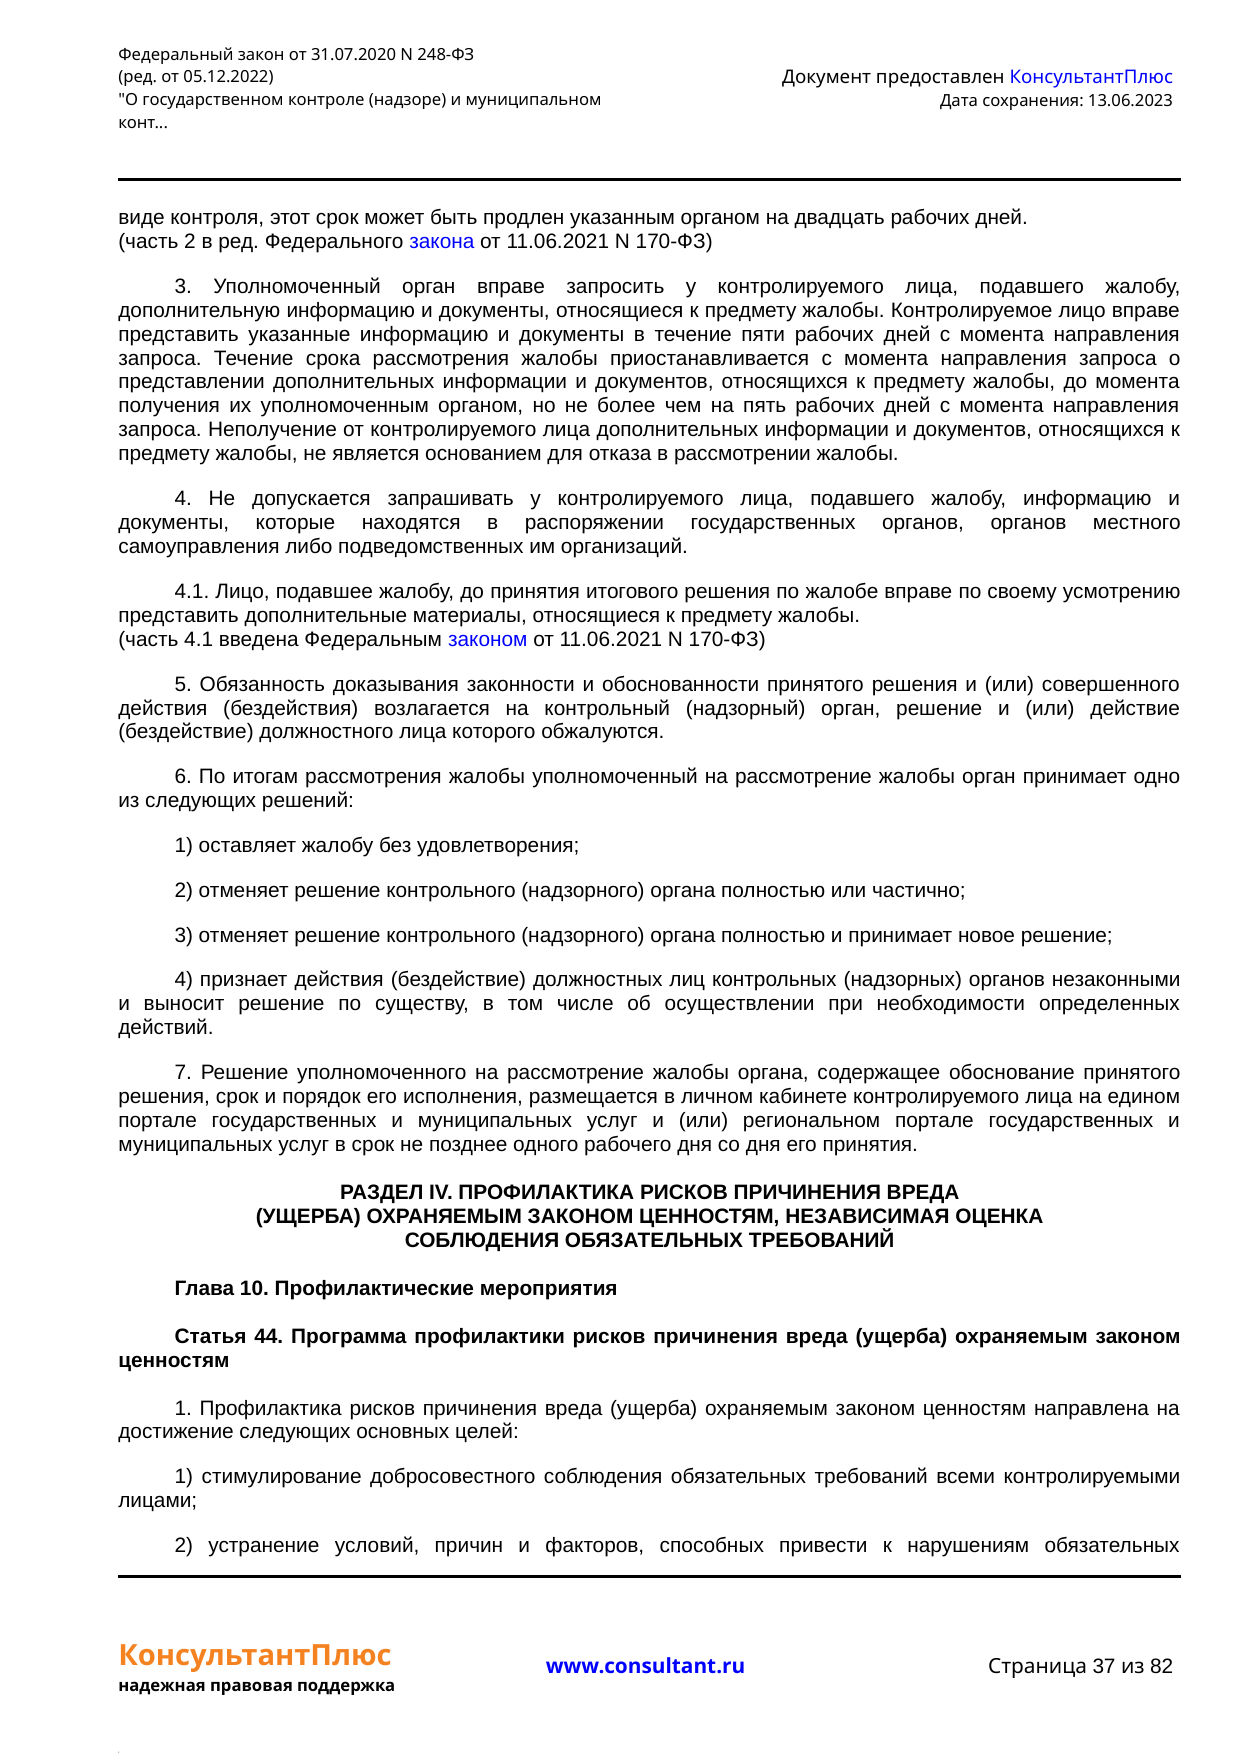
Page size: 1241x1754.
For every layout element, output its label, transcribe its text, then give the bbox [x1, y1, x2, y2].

title (УЩЕРБА) ОХРАНЯЕМЫМ ЗАКОНОМ ЦЕННОСТЯМ, НЕЗАВИСИМАЯ ОЦЕНКА [118, 1204, 1181, 1228]
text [118, 1533, 1181, 1557]
text 2) отменяет решение контрольного (надзорного) органа полностью или частично; [118, 878, 1181, 902]
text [118, 205, 1181, 229]
text 3. Уполномоченный орган вправе запросить у контролируемого лица, подавшего жалобу, дополнительную информацию и документы, относящиеся к предмету жалобы. Контролируемое лицо вправе представить указанные информацию и документы в течение пяти рабочих дней с момента направления запроса. Течение срока рассмотрения жалобы приостанавливается с момента направления запроса о представлении дополнительных информации и документов, относящихся к предмету жалобы, до момента получения их уполномоченным органом, но не более чем на пять рабочих дней с момента направления запроса. Неполучение от контролируемого лица дополнительных информации и документов, относящихся к предмету жалобы, не является основанием для отказа в рассмотрении жалобы. [118, 273, 1181, 465]
title РАЗДЕЛ IV. ПРОФИЛАКТИКА РИСКОВ ПРИЧИНЕНИЯ ВРЕДА [118, 1180, 1181, 1204]
text (часть 4.1 введена Федеральным законом от 11.06.2021 N 170-ФЗ) [118, 627, 1181, 651]
text (часть 2 в ред. Федерального закона от 11.06.2021 N 170-ФЗ) [118, 229, 1181, 253]
text 1) оставляет жалобу без удовлетворения; [118, 833, 1181, 857]
text 5. Обязанность доказывания законности и обоснованности принятого решения и (или) совершенного действия (бездействия) возлагается на контрольный (надзорный) орган, решение и (или) действие (бездействие) должностного лица которого обжалуются. [118, 671, 1181, 743]
text 3) отменяет решение контрольного (надзорного) органа полностью и принимает новое решение; [118, 922, 1181, 946]
text 4.1. Лицо, подавшее жалобу, до принятия итогового решения по жалобе вправе по своему усмотрению представить дополнительные материалы, относящиеся к предмету жалобы. [118, 579, 1181, 627]
text 1. Профилактика рисков причинения вреда (ущерба) охраняемым законом ценностям направлена на достижение следующих основных целей: [118, 1395, 1181, 1443]
text 4. Не допускается запрашивать у контролируемого лица, подавшего жалобу, информацию и документы, которые находятся в распоряжении государственных органов, органов местного самоуправления либо подведомственных им организаций. [118, 486, 1181, 558]
text 4) признает действия (бездействие) должностных лиц контрольных (надзорных) органов незаконными и выносит решение по существу, в том числе об осуществлении при необходимости определенных действий. [118, 967, 1181, 1039]
title Глава 10. Профилактические мероприятия [118, 1276, 1181, 1299]
text 1) стимулирование добросовестного соблюдения обязательных требований всеми контролируемыми лицами; [118, 1464, 1181, 1512]
title СОБЛЮДЕНИЯ ОБЯЗАТЕЛЬНЫХ ТРЕБОВАНИЙ [118, 1228, 1181, 1252]
text 6. По итогам рассмотрения жалобы уполномоченный на рассмотрение жалобы орган принимает одно из следующих решений: [118, 764, 1181, 812]
title Статья 44. Программа профилактики рисков причинения вреда (ущерба) охраняемым законом ценностям [118, 1323, 1181, 1371]
text 7. Решение уполномоченного на рассмотрение жалобы органа, содержащее обоснование принятого решения, срок и порядок его исполнения, размещается в личном кабинете контролируемого лица на едином портале государственных и муниципальных услуг и (или) региональном портале государственных и муниципальных услуг в срок не позднее одного рабочего дня со дня его принятия. [118, 1060, 1181, 1156]
